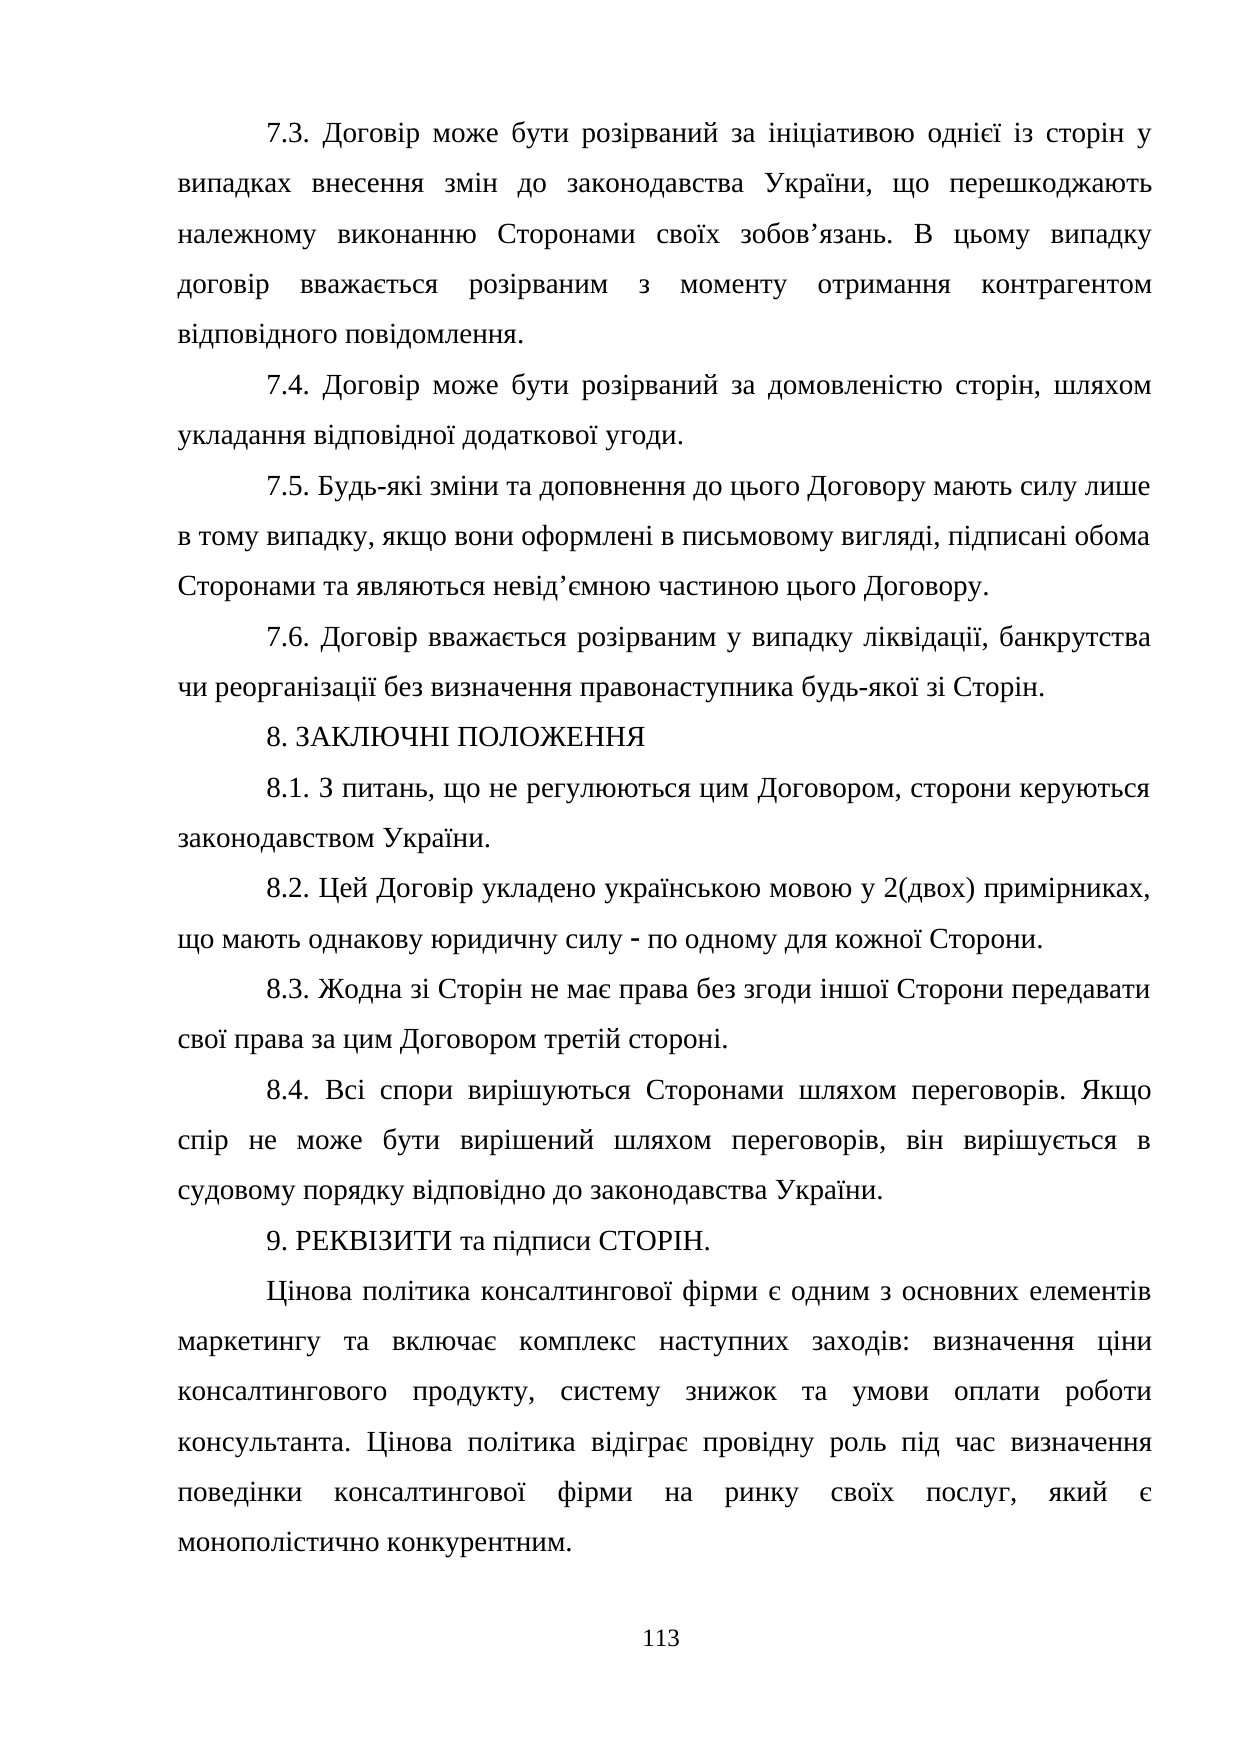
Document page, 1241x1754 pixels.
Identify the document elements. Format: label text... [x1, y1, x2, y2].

list Договір вважається розірваним у випадку ліквідації, банкрутства чи реорганізації без визначення правонаступника будь-якої зі Сторін. [177, 619, 1152, 703]
list Жодна зі Сторін не має права без згоди іншої Сторони передавати свої права за цим Договором третій стороні. [177, 971, 1151, 1055]
list Цей Договір укладено українською мовою у 2(двох) примірниках, що мають однакову юридичну силу  по одному для кожної Сторони. [177, 870, 1152, 954]
list Будь-які зміни та доповнення до цього Договору мають силу лише в тому випадку, якщо вони оформлені в письмовому вигляді, підписані обома Сторонами та являються невід’ємною частиною цього Договору. [177, 468, 1152, 602]
list РЕКВІЗИТИ та підписи СТОРІН. [266, 1223, 1176, 1256]
list ЗАКЛЮЧНІ ПОЛОЖЕННЯ [266, 719, 1176, 753]
list Договір може бути розірваний за ініціативою однієї із сторін у випадках внесення змін до законодавства України, що перешкоджають належному виконанню Сторонами своїх зобов’язань. В цьому випадку договір вважається розірваним з моменту отримання контрагентом відповідного повідомлення. [177, 115, 1152, 350]
list Договір може бути розірваний за домовленістю сторін, шляхом укладання відповідної додаткової угоди. [177, 367, 1152, 451]
list Всі спори вирішуються Сторонами шляхом переговорів. Якщо спір не може бути вирішений шляхом переговорів, він вирішується в судовому порядку відповідно до законодавства України. [177, 1072, 1151, 1206]
text Цінова політика консалтингової фірми є одним з основних елементів маркетингу та включає комплекс наступних заходів: визначення ціни консалтингового продукту, систему знижок та умови оплати роботи консультанта. Цінова політика відіграє провідну роль під час визначення поведінки консалтингової фірми на ринку своїх послуг, який є монополістично конкурентним. [177, 1273, 1152, 1558]
list З питань, що не регулюються цим Договором, сторони керуються законодавством України. [177, 770, 1152, 854]
